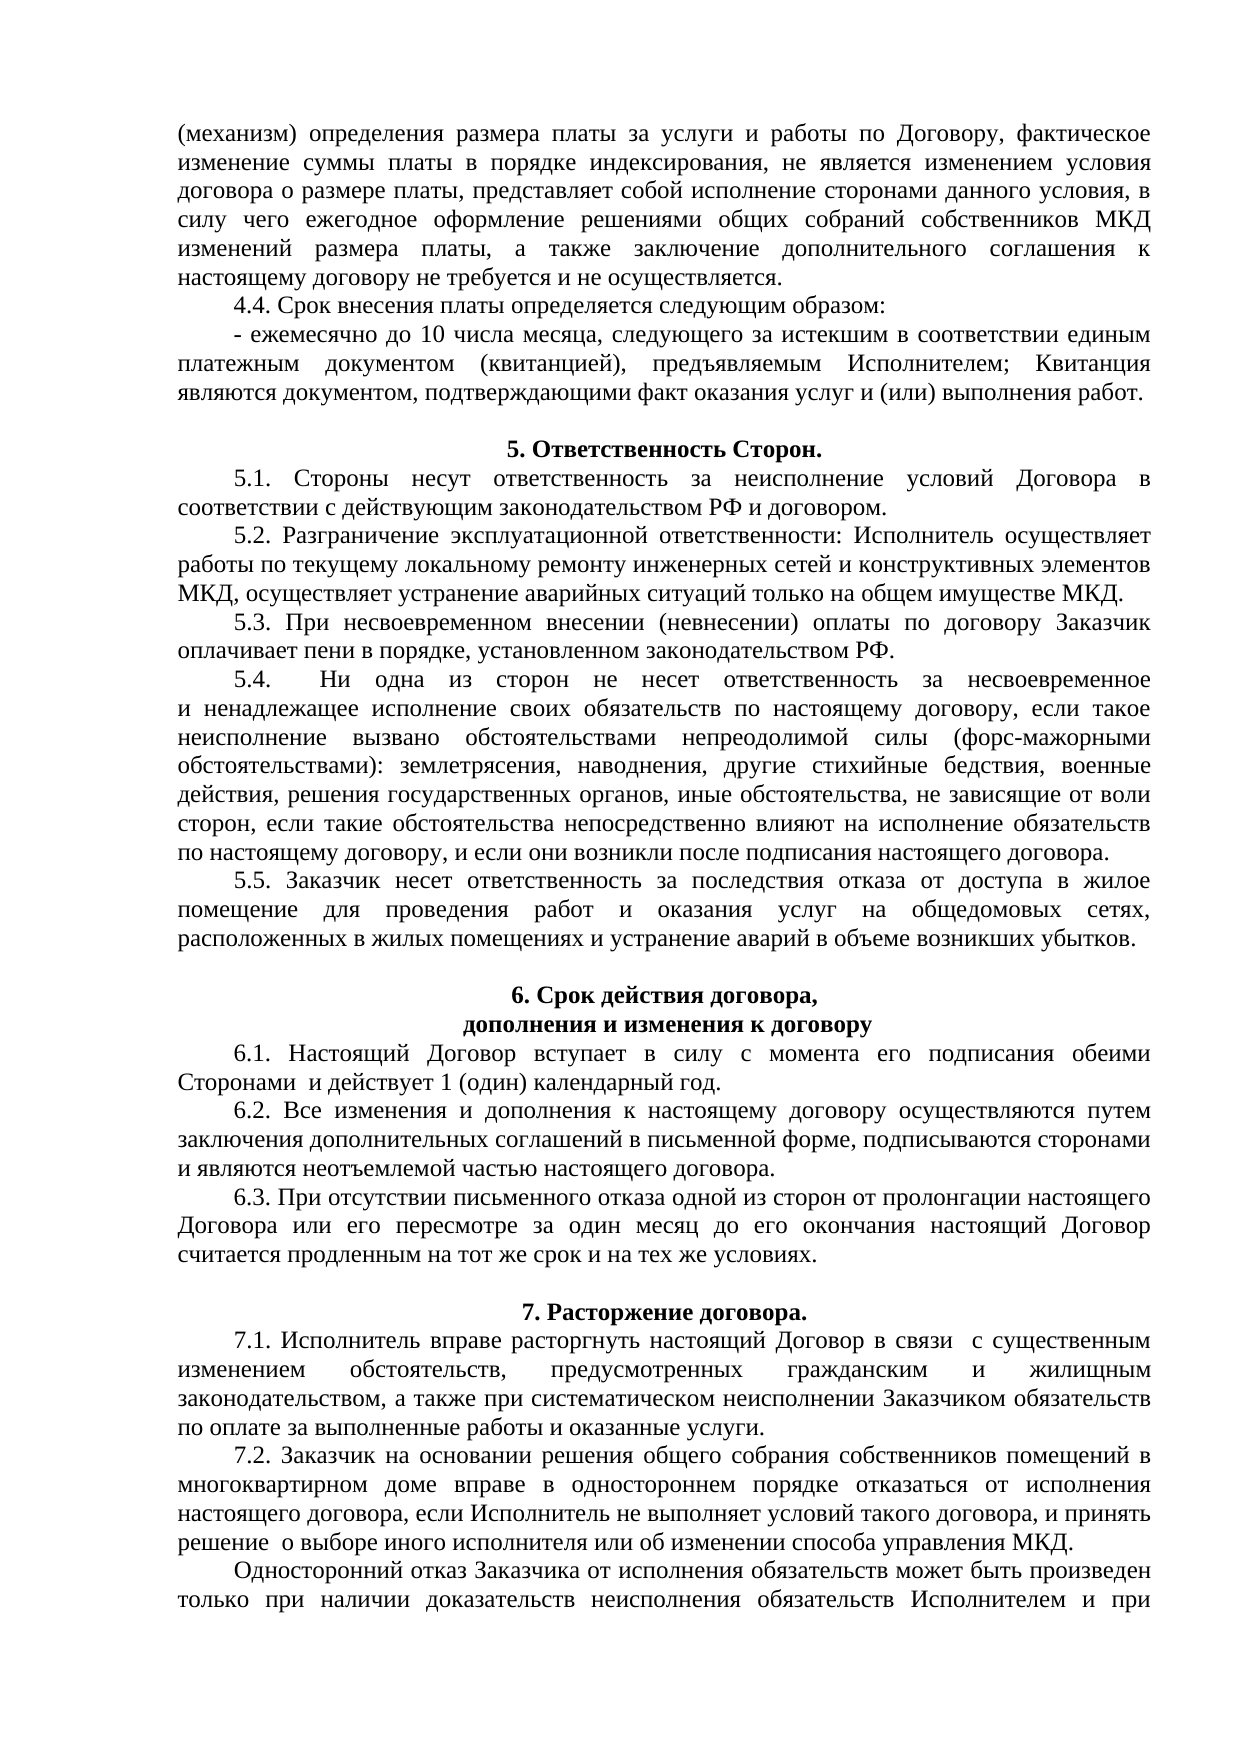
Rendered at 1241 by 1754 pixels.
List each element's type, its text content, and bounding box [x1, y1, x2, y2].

text 6. Срок действия договора, [177, 981, 1152, 1009]
text 7. Расторжение договора. [177, 1297, 1152, 1326]
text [177, 1556, 1152, 1613]
text 5.5. Заказчик несет ответственность за последствия отказа от доступа в жилое помещение для проведения работ и оказания услуг на общедомовых сетях, расположенных в жилых помещениях и устранение аварий в объеме возникших убытков. [177, 866, 1152, 952]
text 5.4. Ни одна из сторон не несет ответственность за несвоевременное и ненадлежащее исполнение своих обязательств по настоящему договору, если такое неисполнение вызвано обстоятельствами непреодолимой силы (форс-мажорными обстоятельствами): землетрясения, наводнения, другие стихийные бедствия, военные действия, решения государственных органов, иные обстоятельства, не зависящие от воли сторон, если такие обстоятельства непосредственно влияют на исполнение обязательств по настоящему договору, и если они возникли после подписания настоящего договора. [177, 664, 1152, 866]
text 6.3. При отсутствии письменного отказа одной из сторон от пролонгации настоящего Договора или его пересмотре за один месяц до его окончания настоящий Договор считается продленным на тот же срок и на тех же условиях. [177, 1182, 1152, 1268]
text 7.2. Заказчик на основании решения общего собрания собственников помещений в многоквартирном доме вправе в одностороннем порядке отказаться от исполнения настоящего договора, если Исполнитель не выполняет условий такого договора, и принять решение о выборе иного исполнителя или об изменении способа управления МКД. [177, 1441, 1152, 1556]
text 6.1. Настоящий Договор вступает в силу с момента его подписания обеими Сторонами и действует 1 (один) календарный год. [177, 1038, 1152, 1096]
text 5.1. Стороны несут ответственность за неисполнение условий Договора в соответствии с действующим законодательством РФ и договором. [177, 463, 1152, 521]
text дополнения и изменения к договору [177, 1009, 1152, 1038]
text 6.2. Все изменения и дополнения к настоящему договору осуществляются путем заключения дополнительных соглашений в письменной форме, подписываются сторонами и являются неотъемлемой частью настоящего договора. [177, 1096, 1152, 1182]
text 4.4. Срок внесения платы определяется следующим образом: [177, 291, 1152, 319]
text 5. Ответственность Сторон. [177, 434, 1152, 463]
text 5.2. Разграничение эксплуатационной ответственности: Исполнитель осуществляет работы по текущему локальному ремонту инженерных сетей и конструктивных элементов МКД, осуществляет устранение аварийных ситуаций только на общем имуществе МКД. [177, 521, 1152, 607]
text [177, 118, 1152, 291]
text - ежемесячно до 10 числа месяца, следующего за истекшим в соответствии единым платежным документом (квитанцией), предъявляемым Исполнителем; Квитанция являются документом, подтверждающими факт оказания услуг и (или) выполнения работ. [177, 319, 1152, 406]
text 5.3. При несвоевременном внесении (невнесении) оплаты по договору Заказчик оплачивает пени в порядке, установленном законодательством РФ. [177, 607, 1152, 664]
text 7.1. Исполнитель вправе расторгнуть настоящий Договор в связи с существенным изменением обстоятельств, предусмотренных гражданским и жилищным законодательством, а также при систематическом неисполнении Заказчиком обязательств по оплате за выполненные работы и оказанные услуги. [177, 1326, 1152, 1441]
